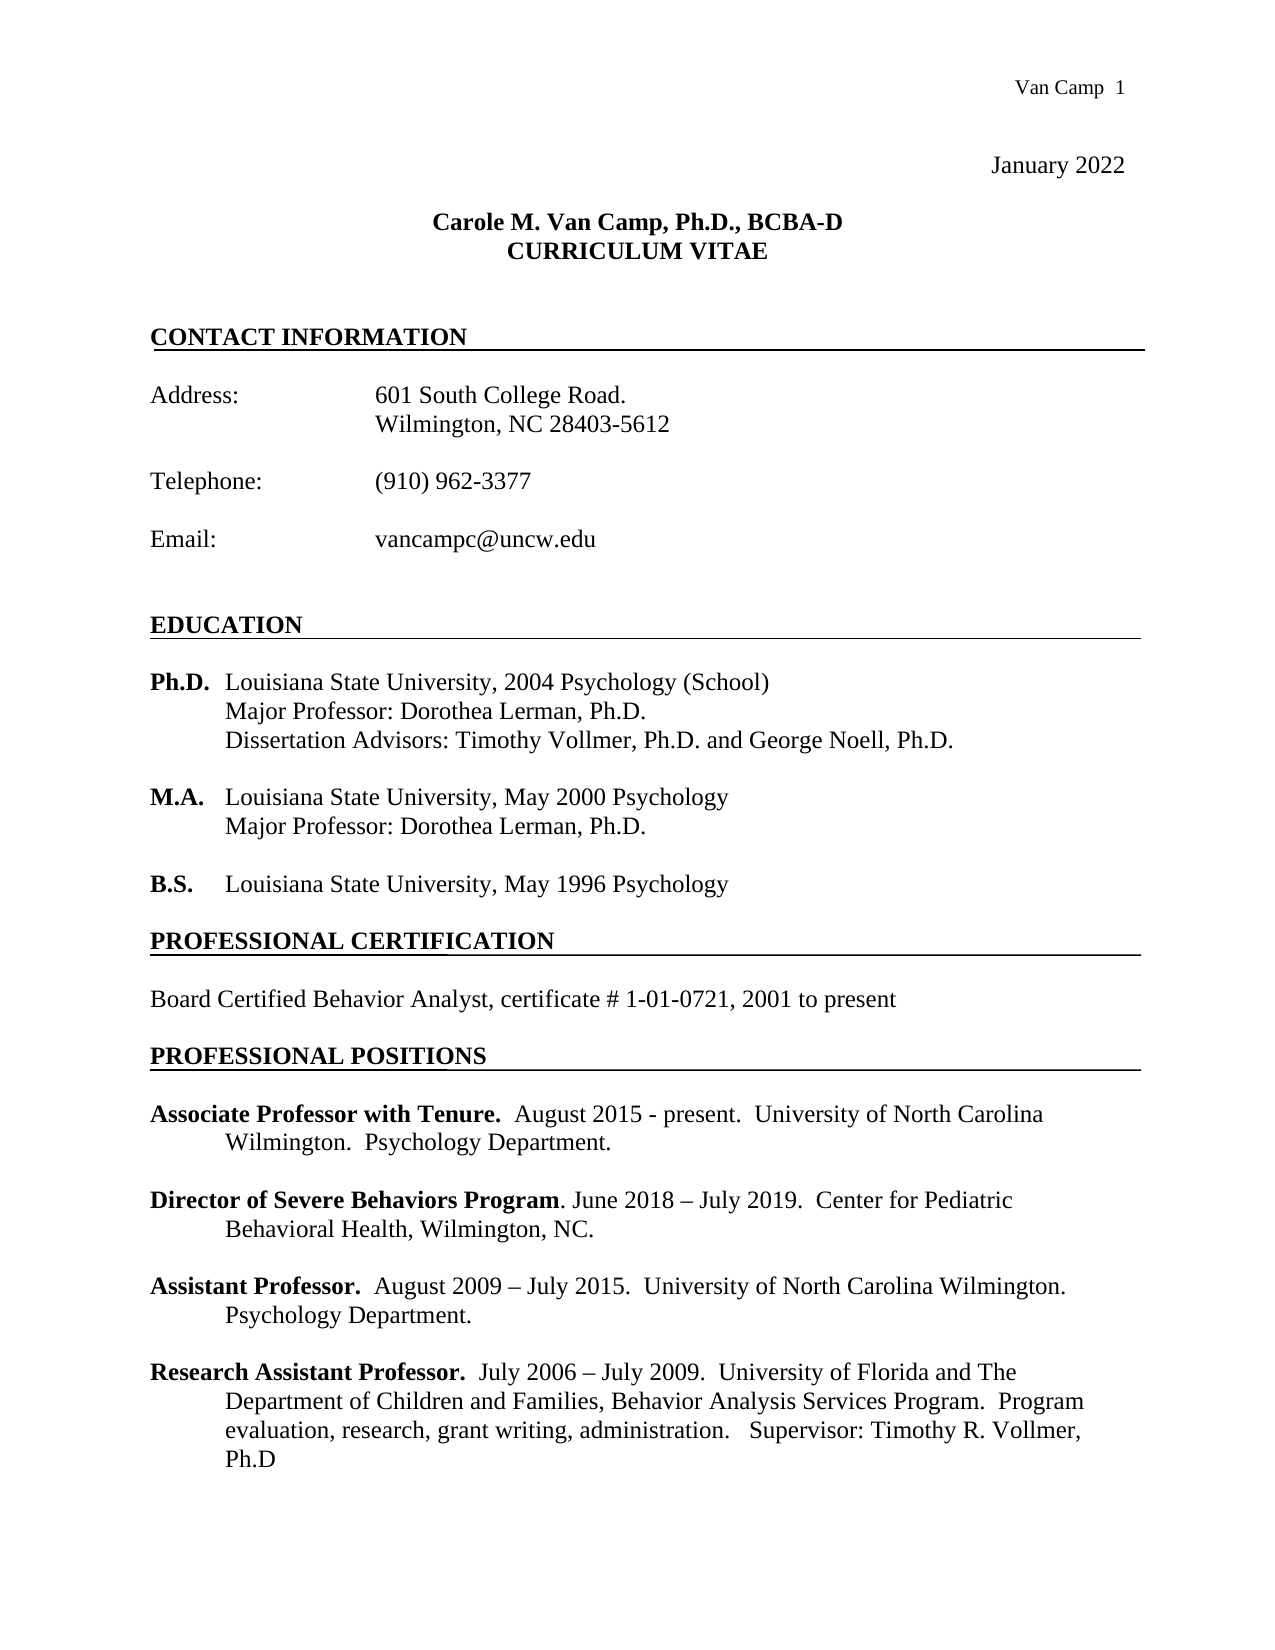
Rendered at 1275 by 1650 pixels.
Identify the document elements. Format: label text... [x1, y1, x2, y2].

subtitle EDUCATION [150, 610, 1125, 638]
subtitle Carole M. Van Camp, Ph.D., BCBA-D [150, 207, 1125, 236]
text Associate Professor with Tenure. August 2015 - present. University of North Carolina [150, 1099, 1125, 1127]
text Major Professor: Dorothea Lerman, Ph.D. [150, 811, 1125, 840]
text Ph.D. Louisiana State University, 2004 Psychology (School) [150, 667, 1125, 696]
text Research Assistant Professor. July 2006 – July 2009. University of Florida and The [150, 1357, 1125, 1386]
text Department of Children and Families, Behavior Analysis Services Program. Program evaluation, research, grant writing, administration. Supervisor: Timothy R. Vollmer, Ph.D [225, 1386, 1125, 1472]
subtitle PROFESSIONAL POSITIONS [150, 1041, 1125, 1069]
text B.S. Louisiana State University, May 1996 Psychology [150, 869, 1125, 897]
text Wilmington. Psychology Department. [150, 1127, 1125, 1156]
text Address: 601 South College Road. [150, 380, 1125, 409]
text Board Certified Behavior Analyst, certificate # 1-01-0721, 2001 to present [150, 984, 1125, 1012]
text Assistant Professor. August 2009 – July 2015. University of North Carolina Wilmington. [150, 1271, 1125, 1300]
text Telephone: (910) 962-3377 [150, 466, 1125, 495]
text Dissertation Advisors: Timothy Vollmer, Ph.D. and George Noell, Ph.D. [150, 725, 1125, 754]
text Director of Severe Behaviors Program. June 2018 – July 2019. Center for Pediatric [150, 1185, 1125, 1214]
text Wilmington, NC 28403-5612 [150, 409, 1125, 437]
text CONTACT INFORMATION [150, 322, 1125, 351]
text Psychology Department. [150, 1300, 1125, 1329]
text CURRICULUM VITAE [150, 236, 1125, 265]
subtitle M.A. Louisiana State University, May 2000 Psychology [150, 782, 1125, 811]
text Email: vancampc@uncw.edu [150, 524, 1125, 552]
text Behavioral Health, Wilmington, NC. [150, 1214, 1125, 1242]
text PROFESSIONAL CERTIFICATION [150, 926, 1125, 954]
subtitle January 2022 [150, 150, 1125, 179]
text Major Professor: Dorothea Lerman, Ph.D. [150, 696, 1125, 725]
